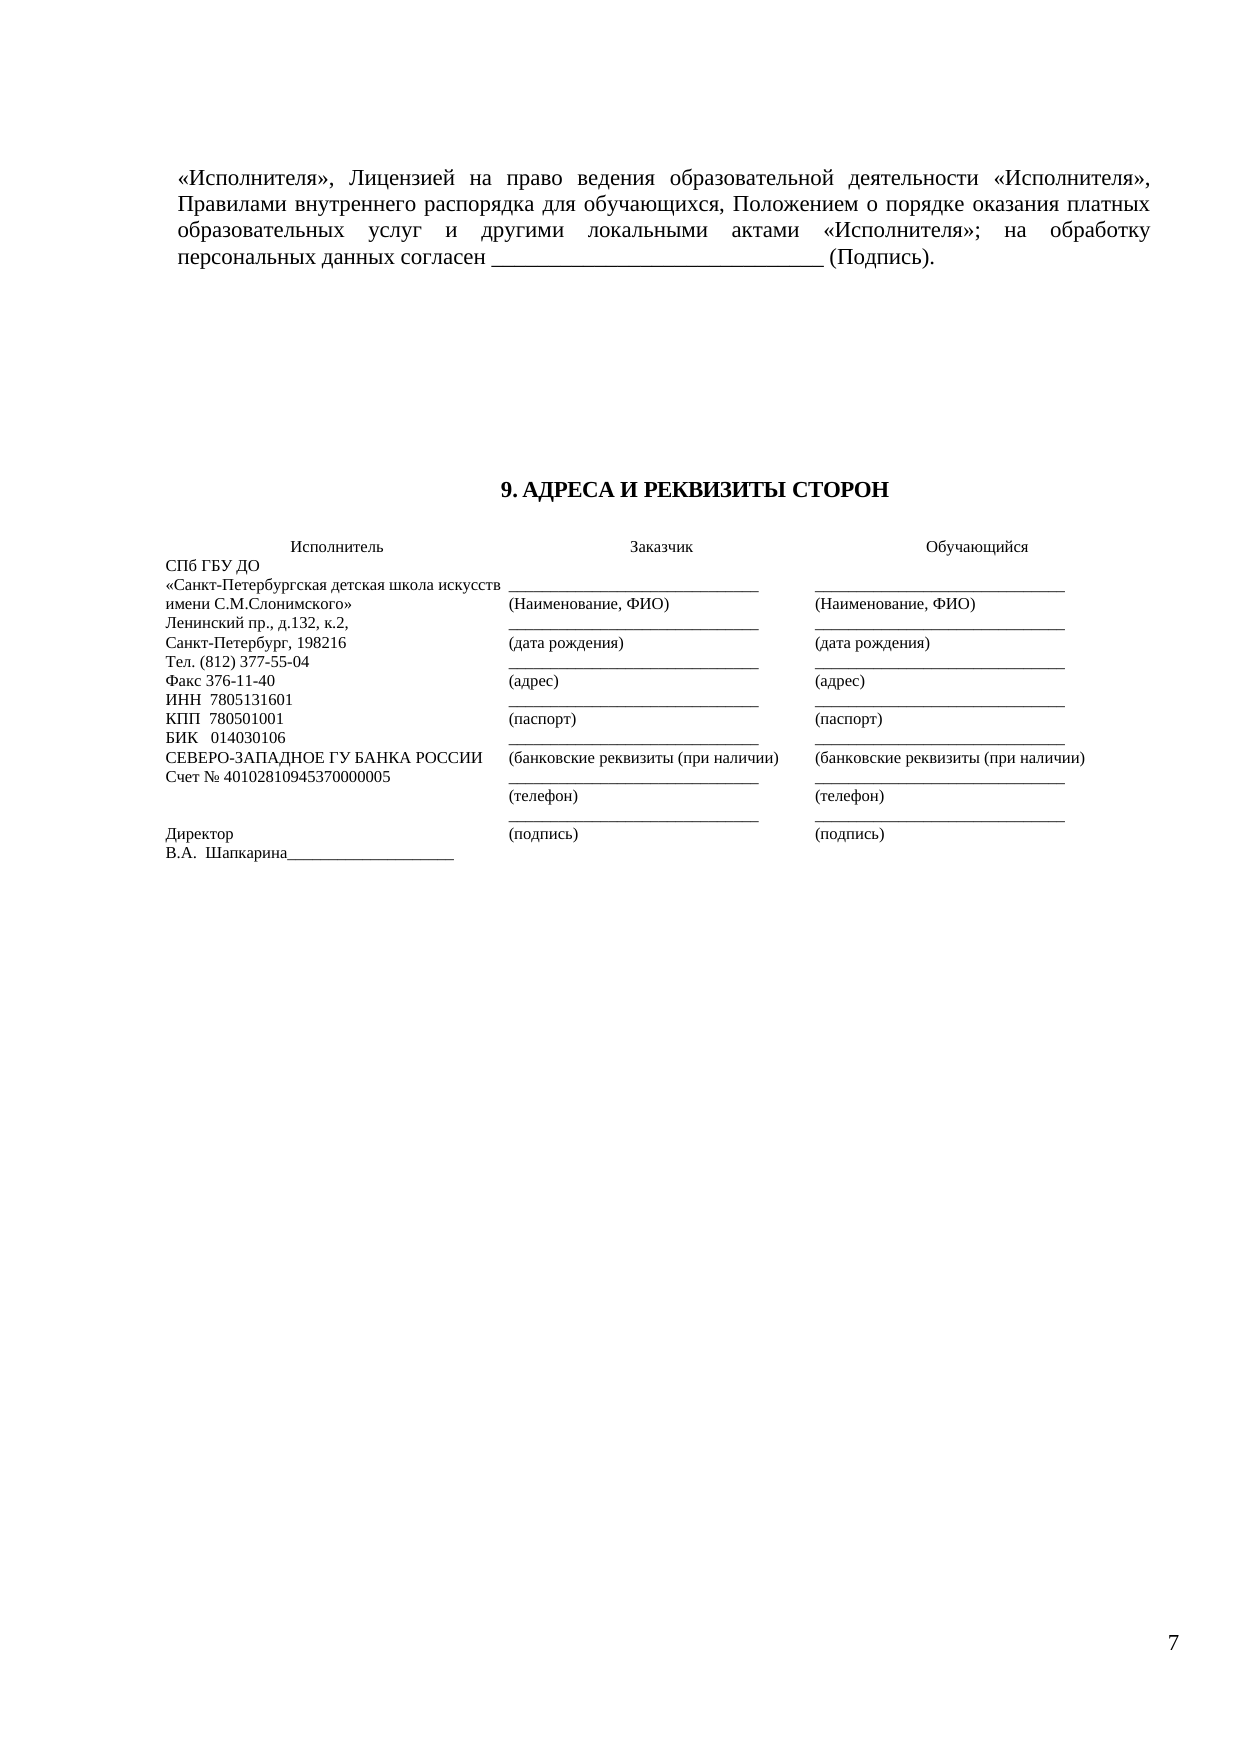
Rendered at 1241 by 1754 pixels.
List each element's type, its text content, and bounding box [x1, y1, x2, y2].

table_cell ______________________________ (Наименование, ФИО) ______________________________ (дата рождения) ______________________________ (адрес) ______________________________ (паспорт) ______________________________ (банковские реквизиты (при наличии) ______________________________ (телефон) ______________________________ (подпись) [509, 556, 815, 909]
table_header Обучающийся [815, 537, 1139, 556]
table_header Заказчик [509, 537, 815, 556]
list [177, 164, 1152, 269]
table_cell СПб ГБУ ДО «Санкт-Петербургская детская школа искусств имени С.М.Слонимского» Ленинский пр., д.132, к.2, Санкт-Петербург, 198216 Тел. (812) 377-55-04 Факс 376-11-40 ИНН 7805131601 КПП 780501001 БИК 014030106 СЕВЕРО-ЗАПАДНОЕ ГУ БАНКА РОССИИ Счет № 40102810945370000005 Директор В.А. Шапкарина____________________ [165, 556, 508, 909]
table_header Исполнитель [165, 537, 508, 556]
table_cell ______________________________ (Наименование, ФИО) ______________________________ (дата рождения) ______________________________ (адрес) ______________________________ (паспорт) ______________________________ (банковские реквизиты (при наличии) ______________________________ (телефон) ______________________________ (подпись) [815, 556, 1139, 909]
subtitle АДРЕСА И РЕКВИЗИТЫ СТОРОН [501, 476, 1178, 503]
